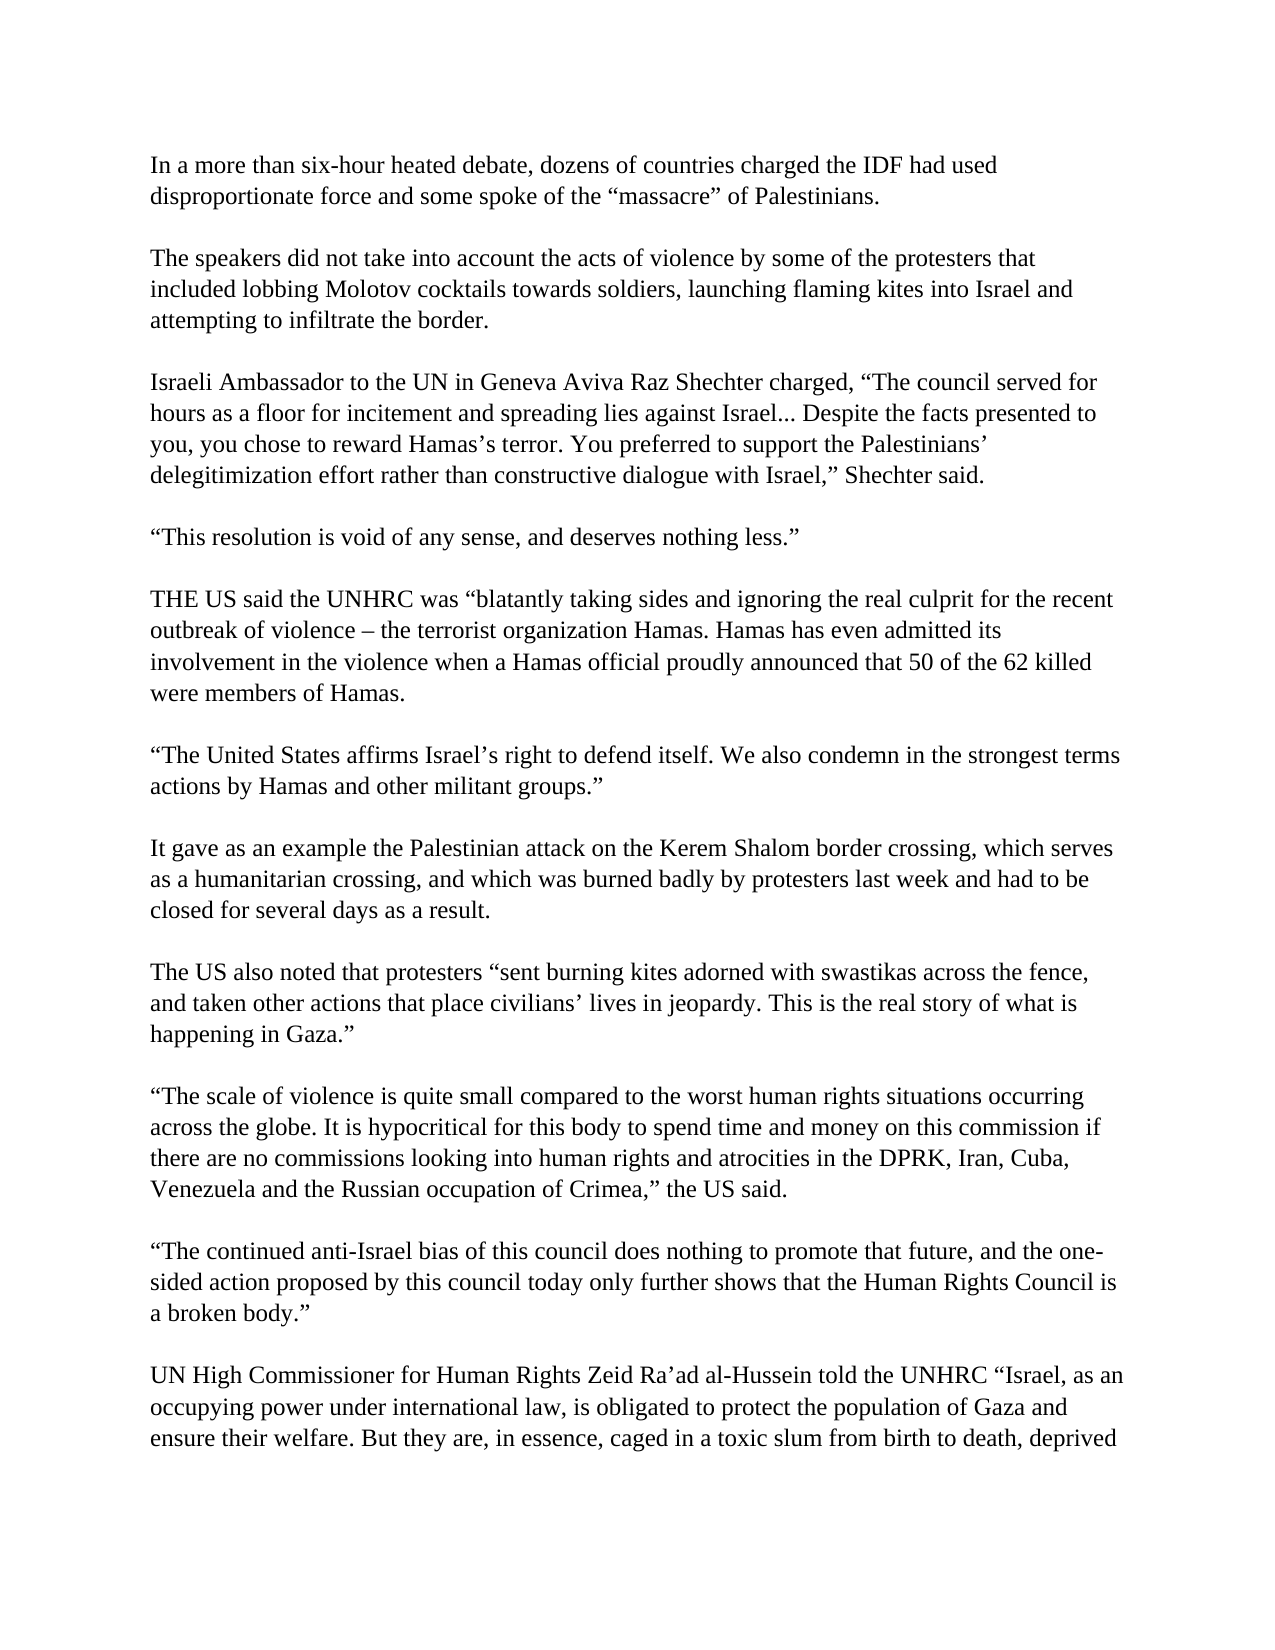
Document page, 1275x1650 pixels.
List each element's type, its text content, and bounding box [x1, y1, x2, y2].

text Israeli Ambassador to the UN in Geneva Aviva Raz Shechter charged, “The council served for hours as a floor for incitement and spreading lies against Israel... Despite the facts presented to you, you chose to reward Hamas’s terror. You preferred to support the Palestinians’ delegitimization effort rather than constructive dialogue with Israel,” Shechter said. [150, 367, 1125, 489]
text THE US said the UNHRC was “blatantly taking sides and ignoring the real culprit for the recent outbreak of violence – the terrorist organization Hamas. Hamas has even admitted its involvement in the violence when a Hamas official proudly announced that 50 of the 62 killed were members of Hamas. [150, 584, 1125, 706]
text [150, 1361, 1125, 1451]
text The US also noted that protesters “sent burning kites adorned with swastikas across the fence, and taken other actions that place civilians’ lives in jeopardy. This is the real story of what is happening in Gaza.” [150, 957, 1125, 1048]
text “This resolution is void of any sense, and deserves nothing less.” [150, 522, 1125, 551]
text In a more than six-hour heated debate, dozens of countries charged the IDF had used disproportionate force and some spoke of the “massacre” of Palestinians. [150, 150, 1125, 210]
text The speakers did not take into account the acts of violence by some of the protesters that included lobbing Molotov cocktails towards soldiers, launching flaming kites into Israel and attempting to infiltrate the border. [150, 243, 1125, 334]
text It gave as an example the Palestinian attack on the Kerem Shalom border crossing, which serves as a humanitarian crossing, and which was burned badly by protesters last week and had to be closed for several days as a result. [150, 833, 1125, 924]
text “The United States affirms Israel’s right to defend itself. We also condemn in the strongest terms actions by Hamas and other militant groups.” [150, 740, 1125, 799]
text “The continued anti-Israel bias of this council does nothing to promote that future, and the one-sided action proposed by this council today only further shows that the Human Rights Council is a broken body.” [150, 1236, 1125, 1327]
text “The scale of violence is quite small compared to the worst human rights situations occurring across the globe. It is hypocritical for this body to spend time and money on this commission if there are no commissions looking into human rights and atrocities in the DPRK, Iran, Cuba, Venezuela and the Russian occupation of Crimea,” the US said. [150, 1081, 1125, 1203]
